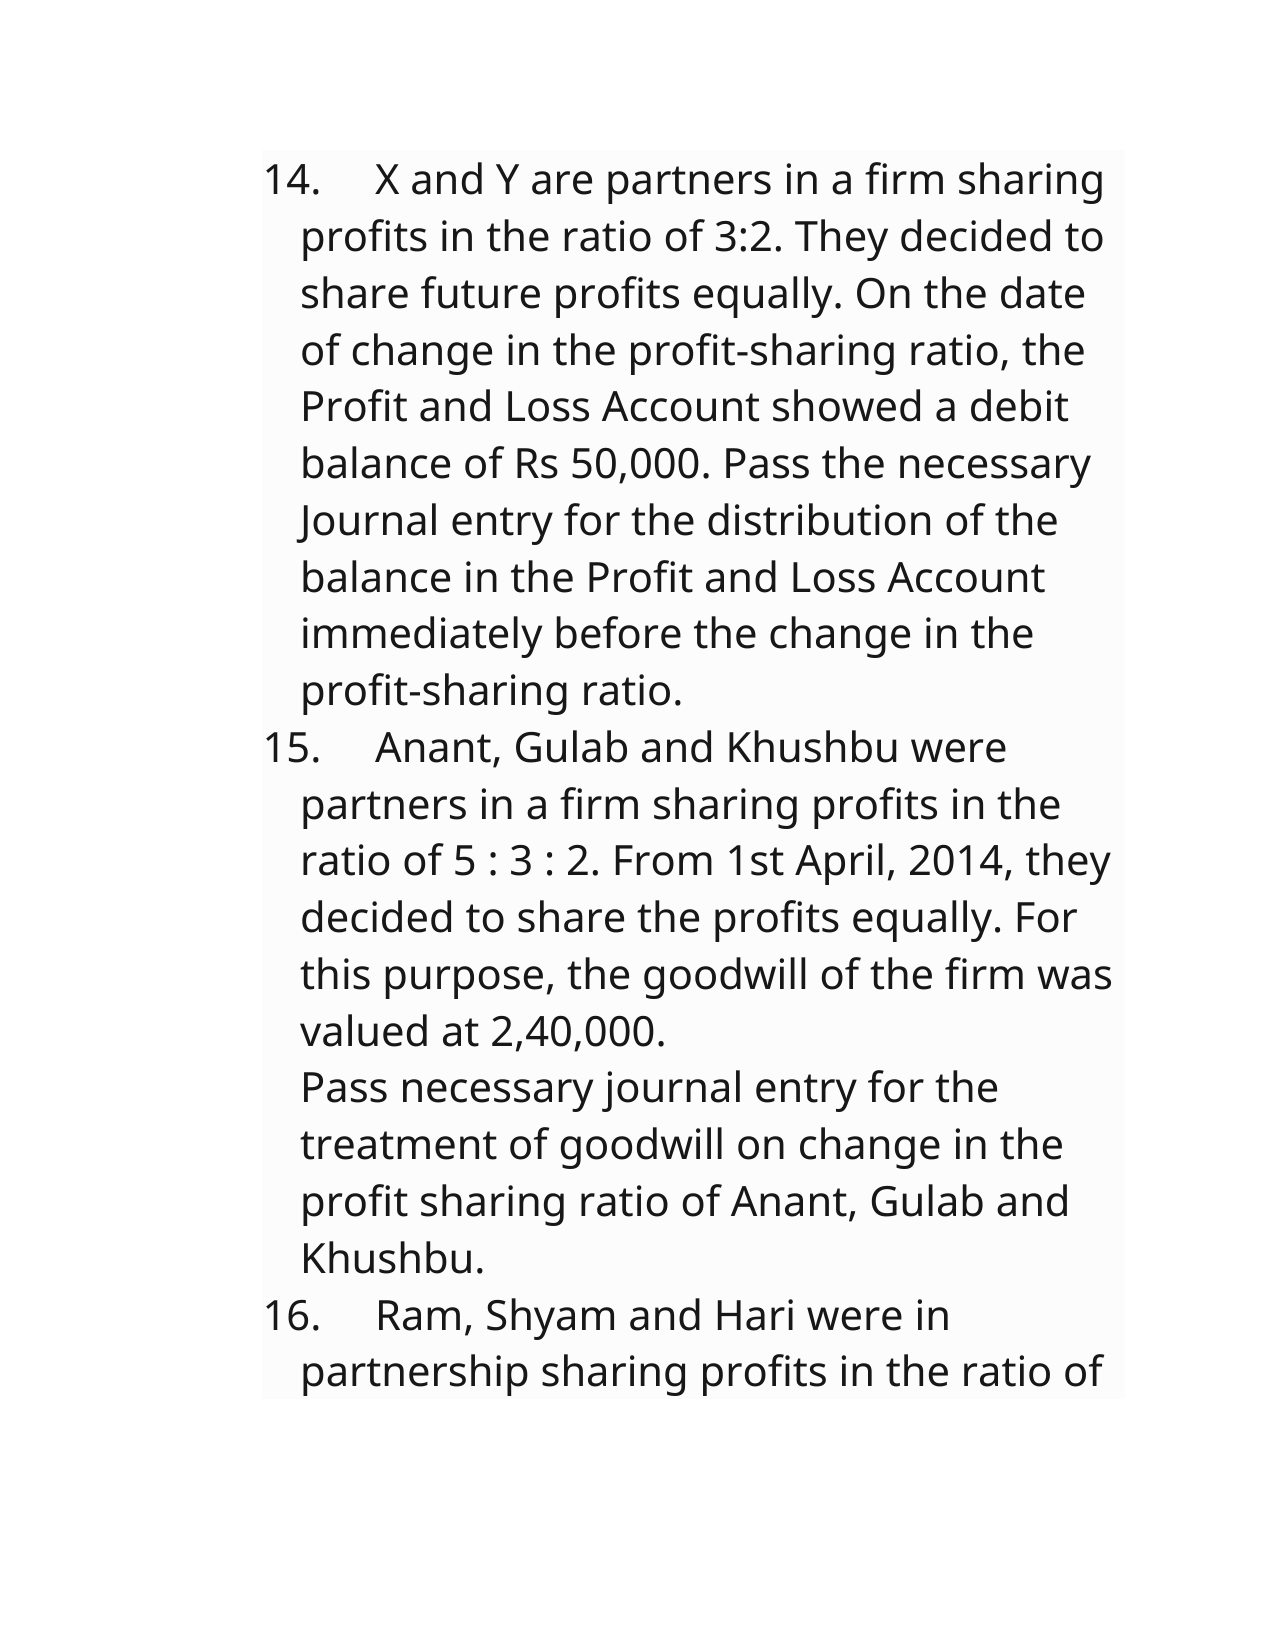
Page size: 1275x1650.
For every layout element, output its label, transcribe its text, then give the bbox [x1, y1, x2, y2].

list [262, 1285, 1125, 1399]
list X and Y are partners in a firm sharing profits in the ratio of 3:2. They decided to share future profits equally. On the date of change in the profit-sharing ratio, the Profit and Loss Account showed a debit balance of Rs 50,000. Pass the necessary Journal entry for the distribution of the balance in the Profit and Loss Account immediately before the change in the profit-sharing ratio. [262, 150, 1125, 718]
list Anant, Gulab and Khushbu were partners in a firm sharing profits in the ratio of 5 : 3 : 2. From 1st April, 2014, they decided to share the profits equally. For this purpose, the goodwill of the firm was valued at 2,40,000. Pass necessary journal entry for the treatment of goodwill on change in the profit sharing ratio of Anant, Gulab and Khushbu. [262, 718, 1125, 1285]
